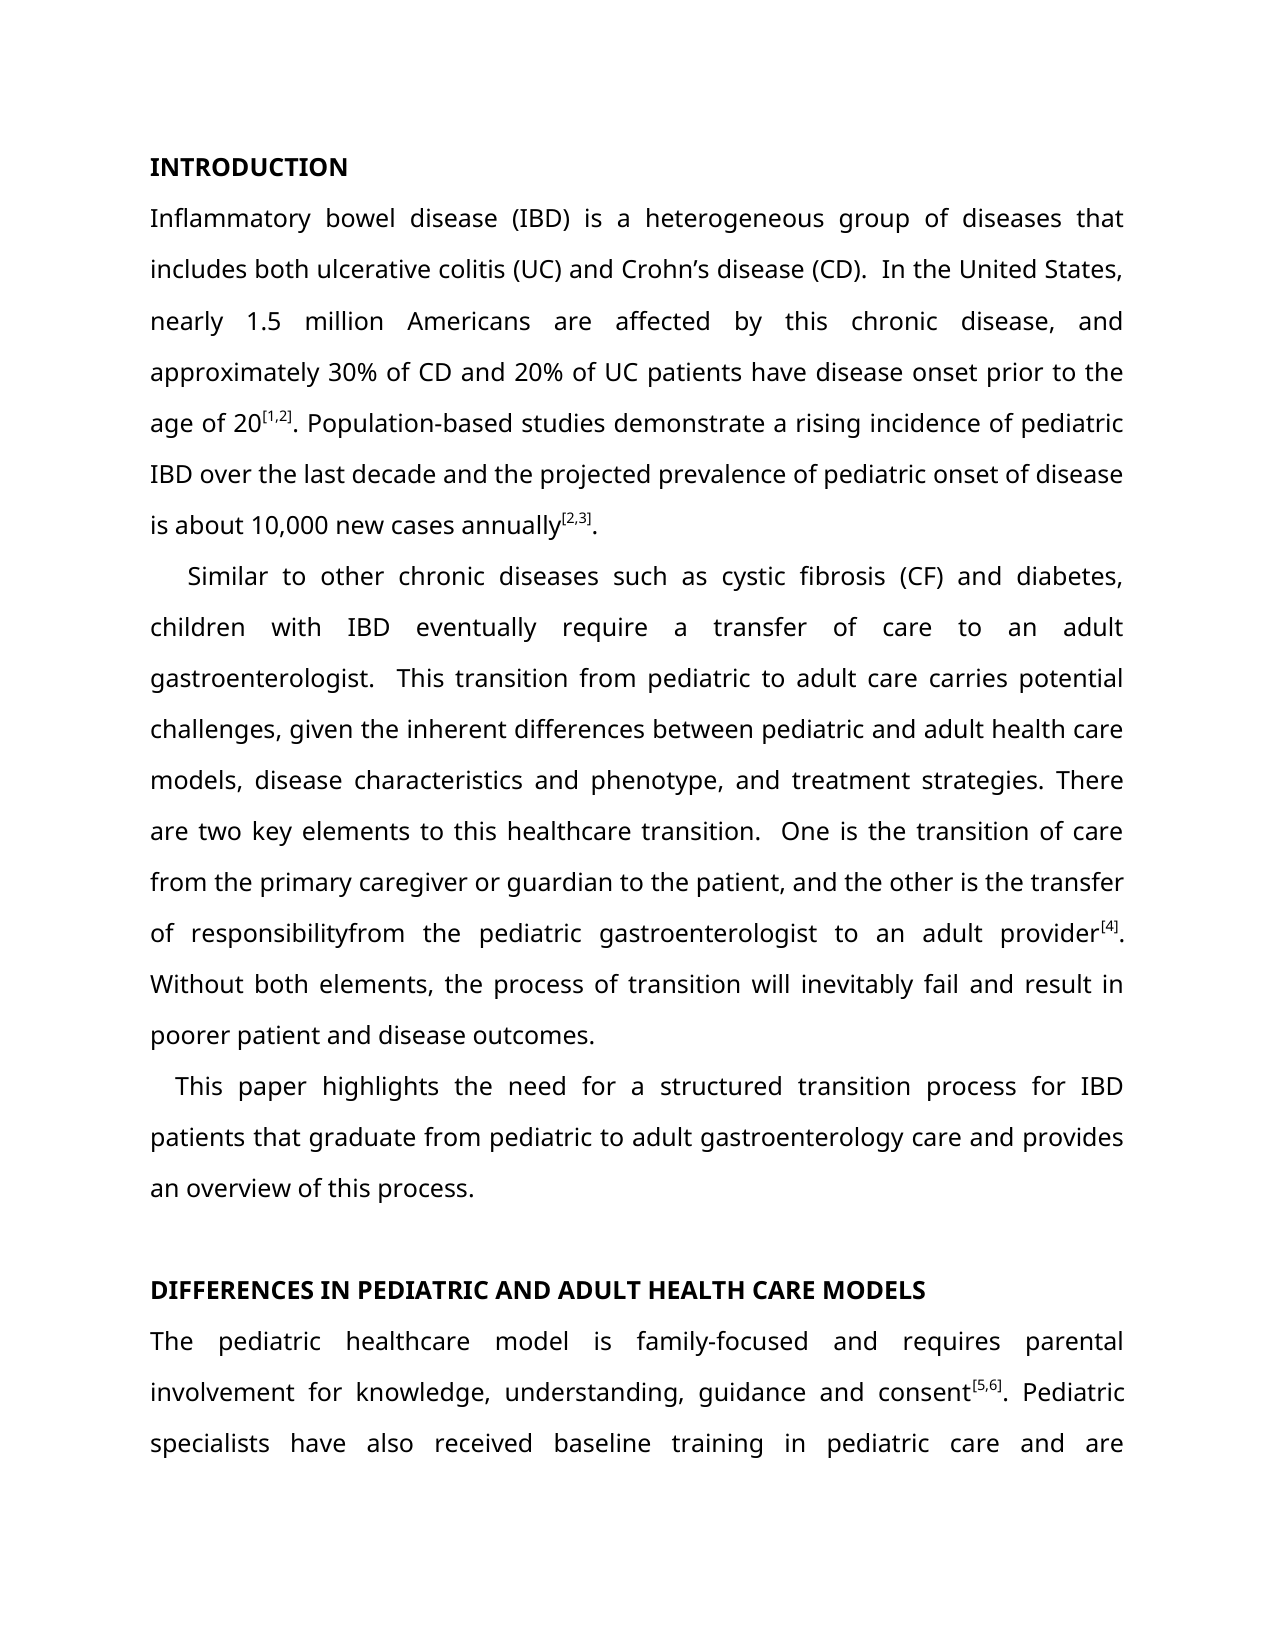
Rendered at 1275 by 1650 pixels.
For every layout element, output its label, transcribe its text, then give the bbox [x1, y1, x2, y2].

text DIFFERENCES IN PEDIATRIC AND ADULT HEALTH CARE MODELS [150, 1273, 1125, 1307]
text INTRODUCTION [150, 150, 1125, 184]
text This paper highlights the need for a structured transition process for IBD patients that graduate from pediatric to adult gastroenterology care and provides an overview of this process. [150, 1069, 1125, 1205]
text Inflammatory bowel disease (IBD) is a heterogeneous group of diseases that includes both ulcerative colitis (UC) and Crohn’s disease (CD). In the United States, nearly 1.5 million Americans are affected by this chronic disease, and approximately 30% of CD and 20% of UC patients have disease onset prior to the age of 20[1,2]. Population-based studies demonstrate a rising incidence of pediatric IBD over the last decade and the projected prevalence of pediatric onset of disease is about 10,000 new cases annually[2,3]. [150, 201, 1125, 541]
text Similar to other chronic diseases such as cystic fibrosis (CF) and diabetes, children with IBD eventually require a transfer of care to an adult gastroenterologist. This transition from pediatric to adult care carries potential challenges, given the inherent differences between pediatric and adult health care models, disease characteristics and phenotype, and treatment strategies. There are two key elements to this healthcare transition. One is the transition of care from the primary caregiver or guardian to the patient, and the other is the transfer of responsibilityfrom the pediatric gastroenterologist to an adult provider[4]. Without both elements, the process of transition will inevitably fail and result in poorer patient and disease outcomes. [150, 558, 1125, 1052]
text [150, 1324, 1125, 1460]
